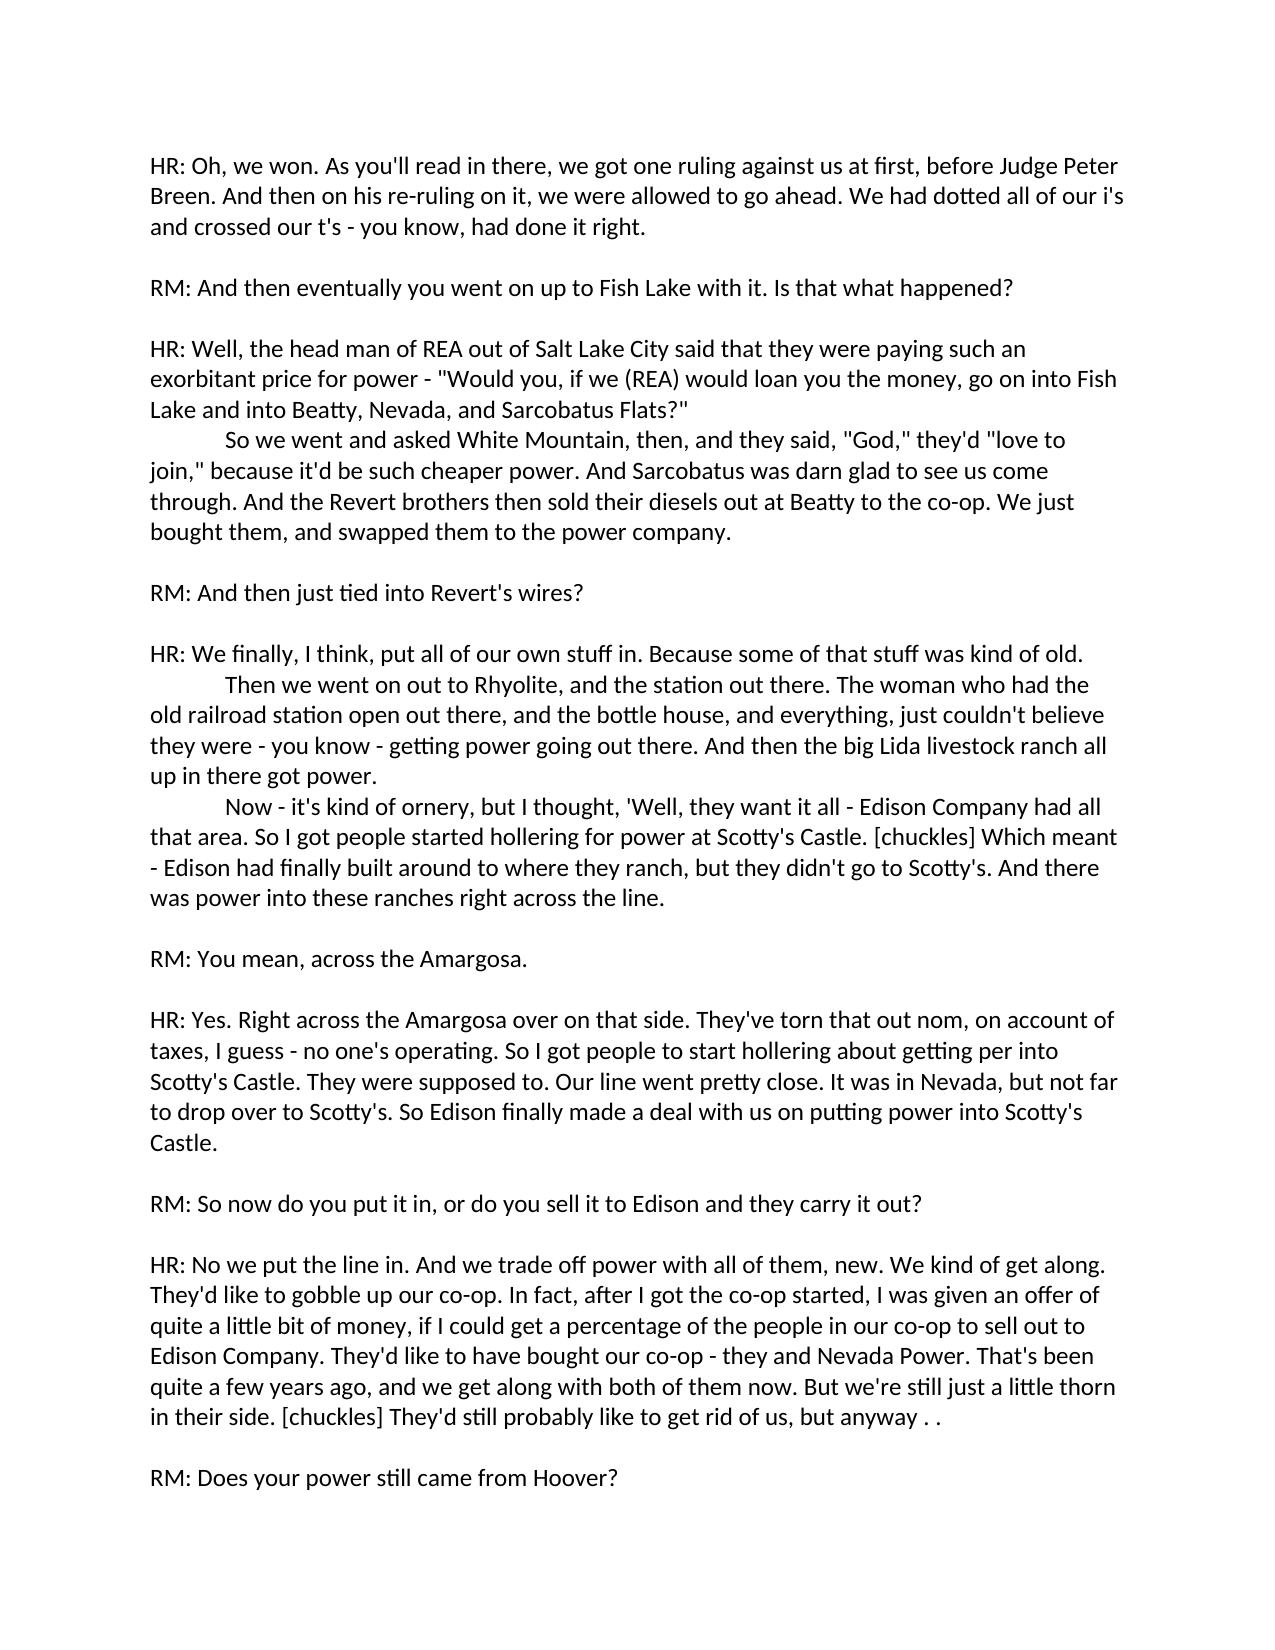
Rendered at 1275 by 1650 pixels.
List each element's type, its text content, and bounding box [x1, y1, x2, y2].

text HR: Well, the head man of REA out of Salt Lake City said that they were paying such an exorbitant price for power - "Would you, if we (REA) would loan you the money, go on into Fish Lake and into Beatty, Nevada, and Sarcobatus Flats?" [150, 333, 1125, 425]
text HR: Oh, we won. As you'll read in there, we got one ruling against us at first, before Judge Peter Breen. And then on his re-ruling on it, we were allowed to go ahead. We had dotted all of our i's and crossed our t's - you know, had done it right. [150, 150, 1125, 242]
text Then we went on out to Rhyolite, and the station out there. The woman who had the old railroad station open out there, and the bottle house, and everything, just couldn't believe they were - you know - getting power going out there. And then the big Lida livestock ranch all up in there got power. [150, 669, 1125, 791]
text RM: You mean, across the Amargosa. [150, 943, 1125, 974]
text So we went and asked White Mountain, then, and they said, "God," they'd "love to join," because it'd be such cheaper power. And Sarcobatus was darn glad to see us come through. And the Revert brothers then sold their diesels out at Beatty to the co-op. We just bought them, and swapped them to the power company. [150, 425, 1125, 547]
text HR: No we put the line in. And we trade off power with all of them, new. We kind of get along. They'd like to gobble up our co-op. In fact, after I got the co-op started, I was given an offer of quite a little bit of money, if I could get a percentage of the people in our co-op to sell out to Edison Company. They'd like to have bought our co-op - they and Nevada Power. That's been quite a few years ago, and we get along with both of them now. But we're still just a little thorn in their side. [chuckles] They'd still probably like to get rid of us, but anyway . . [150, 1249, 1125, 1432]
text RM: And then just tied into Revert's wires? [150, 577, 1125, 608]
text RM: So now do you put it in, or do you sell it to Edison and they carry it out? [150, 1188, 1125, 1218]
text RM: Does your power still came from Hoover? [150, 1462, 1125, 1493]
text HR: We finally, I think, put all of our own stuff in. Because some of that stuff was kind of old. [150, 638, 1125, 669]
text HR: Yes. Right across the Amargosa over on that side. They've torn that out nom, on account of taxes, I guess - no one's operating. So I got people to start hollering about getting per into Scotty's Castle. They were supposed to. Our line went pretty close. It was in Nevada, but not far to drop over to Scotty's. So Edison finally made a deal with us on putting power into Scotty's Castle. [150, 1004, 1125, 1157]
text RM: And then eventually you went on up to Fish Lake with it. Is that what happened? [150, 272, 1125, 303]
text Now - it's kind of ornery, but I thought, 'Well, they want it all - Edison Company had all that area. So I got people started hollering for power at Scotty's Castle. [chuckles] Which meant - Edison had finally built around to where they ranch, but they didn't go to Scotty's. And there was power into these ranches right across the line. [150, 791, 1125, 913]
